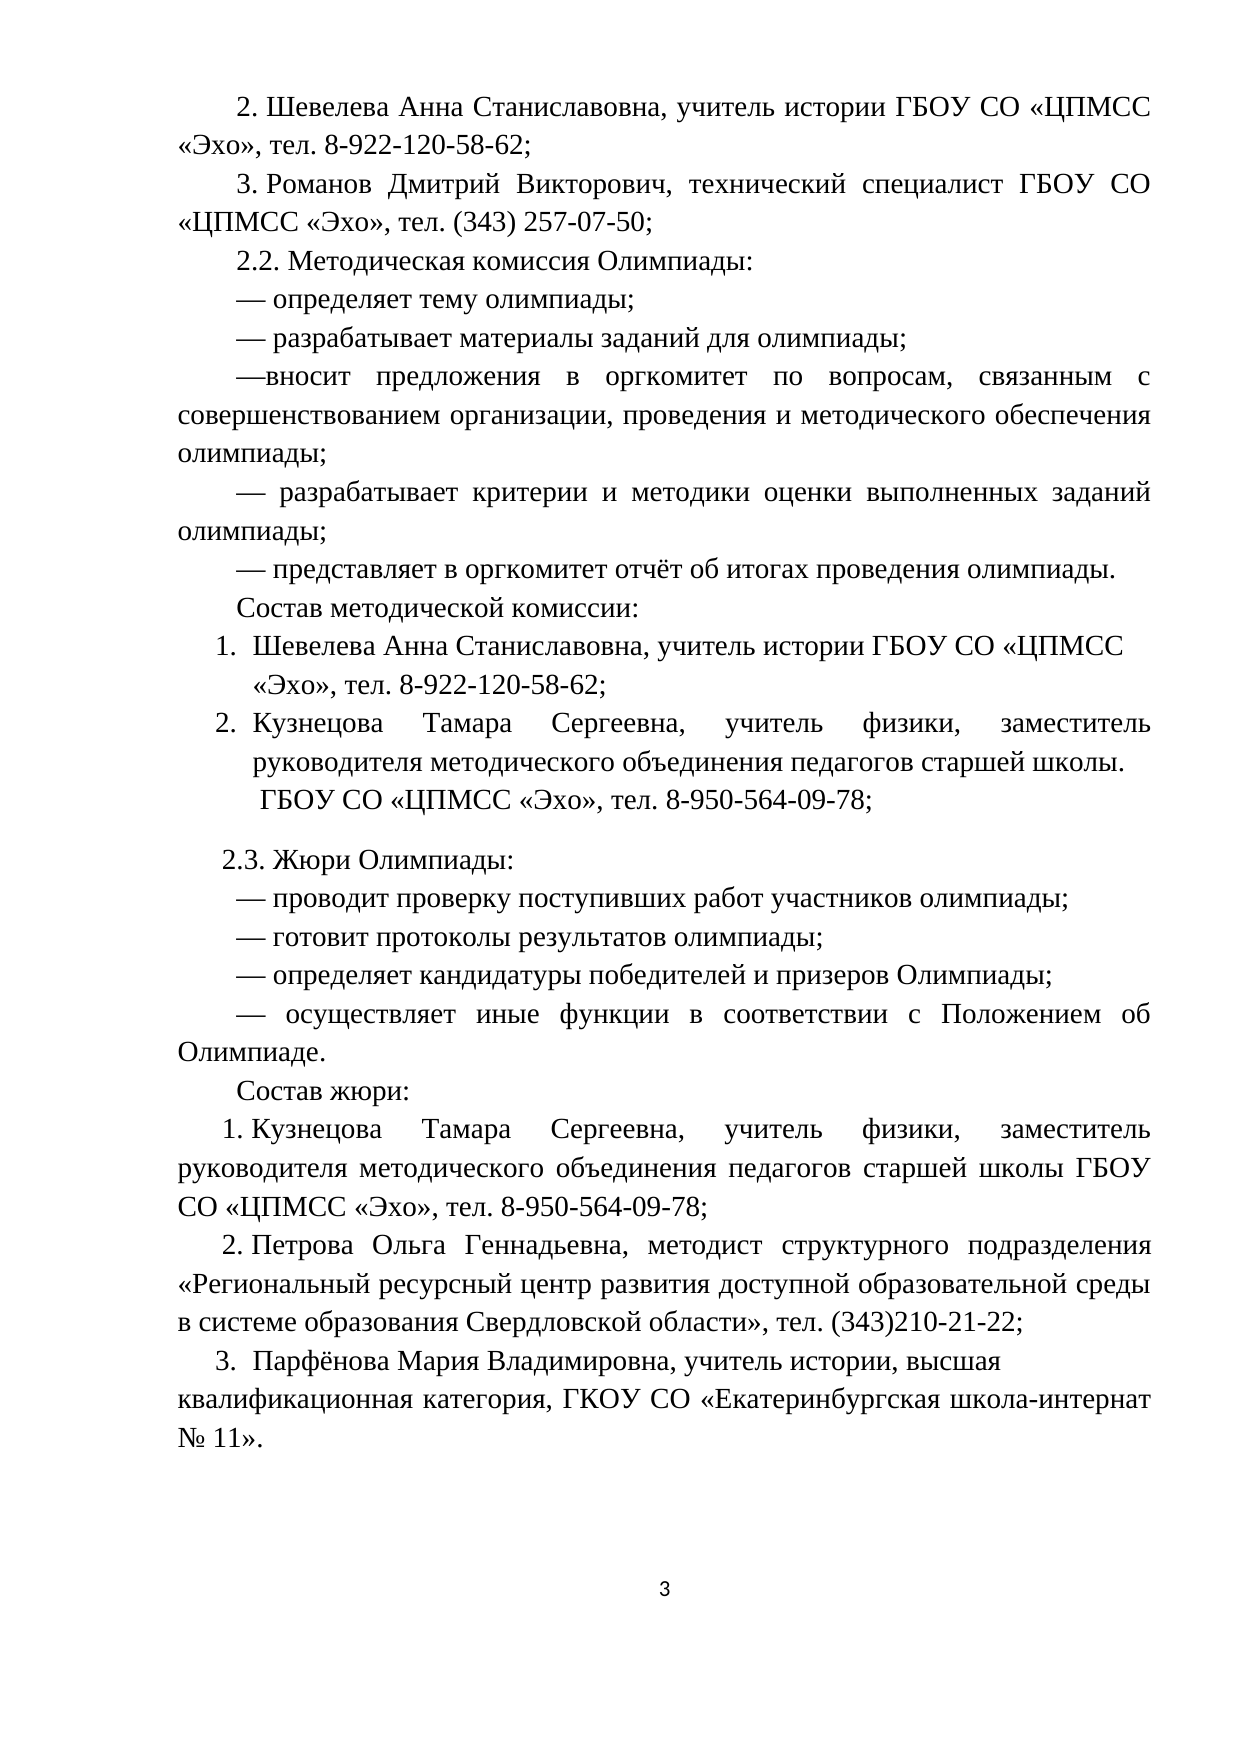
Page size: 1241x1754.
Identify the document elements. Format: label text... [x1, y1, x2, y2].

list Петрова Ольга Геннадьевна, методист структурного подразделения «Региональный ресурсный центр развития доступной образовательной среды в системе образования Свердловской области», тел. (343)210-21-22; [177, 1227, 1152, 1266]
list ГБОУ СО «ЦПМСС «Эхо», тел. 8-950-564-09-78; [252, 782, 1152, 816]
text — проводит проверку поступивших работ участников олимпиады; [177, 880, 1152, 914]
list Кузнецова Тамара Сергеевна, учитель физики, заместитель руководителя методического объединения педагогов старшей школы. [215, 705, 1152, 777]
text 2.2. Методическая комиссия Олимпиады: [177, 243, 1152, 276]
list Кузнецова Тамара Сергеевна, учитель физики, заместитель руководителя методического объединения педагогов старшей школы ГБОУ СО «ЦПМСС «Эхо», тел. 8-950-564-09-78; [177, 1112, 1152, 1222]
list Романов Дмитрий Викторович, технический специалист ГБОУ СО «ЦПМСС «Эхо», тел. (343) 257-07-50; [177, 166, 1152, 238]
text —вносит предложения в оргкомитет по вопросам, связанным с совершенствованием организации, проведения и методического обеспечения олимпиады; [177, 358, 1152, 469]
text — определяет тему олимпиады; [177, 281, 1152, 315]
text 2.3. Жюри Олимпиады: [177, 842, 1152, 875]
text — осуществляет иные функции в соответствии с Положением об Олимпиаде. [177, 996, 1152, 1068]
list Шевелева Анна Станиславовна, учитель истории ГБОУ СО «ЦПМСС «Эхо», тел. 8-922-120-58-62; [215, 628, 1152, 700]
list Парфёнова Мария Владимировна, учитель истории, высшая [215, 1343, 1152, 1376]
text — разрабатывает критерии и методики оценки выполненных заданий олимпиады; [177, 474, 1152, 546]
text — определяет кандидатуры победителей и призеров Олимпиады; [177, 957, 1152, 991]
text — представляет в оргкомитет отчёт об итогах проведения олимпиады. [177, 551, 1152, 585]
text квалификационная категория, ГКОУ СО «Екатеринбургская школа-интернат № 11». [177, 1381, 1152, 1453]
text — готовит протоколы результатов олимпиады; [177, 919, 1152, 952]
list Петрова Ольга Геннадьевна, методист структурного подразделения «Региональный ресурсный центр развития доступной образовательной среды в системе образования Свердловской области», тел. (343)210-21-22; [177, 1299, 1152, 1338]
text — разрабатывает материалы заданий для олимпиады; [177, 320, 1152, 353]
text Состав методической комиссии: [177, 590, 1152, 623]
text Состав жюри: [177, 1073, 1152, 1107]
list Шевелева Анна Станиславовна, учитель истории ГБОУ СО «ЦПМСС «Эхо», тел. 8-922-120-58-62; [177, 89, 1152, 161]
